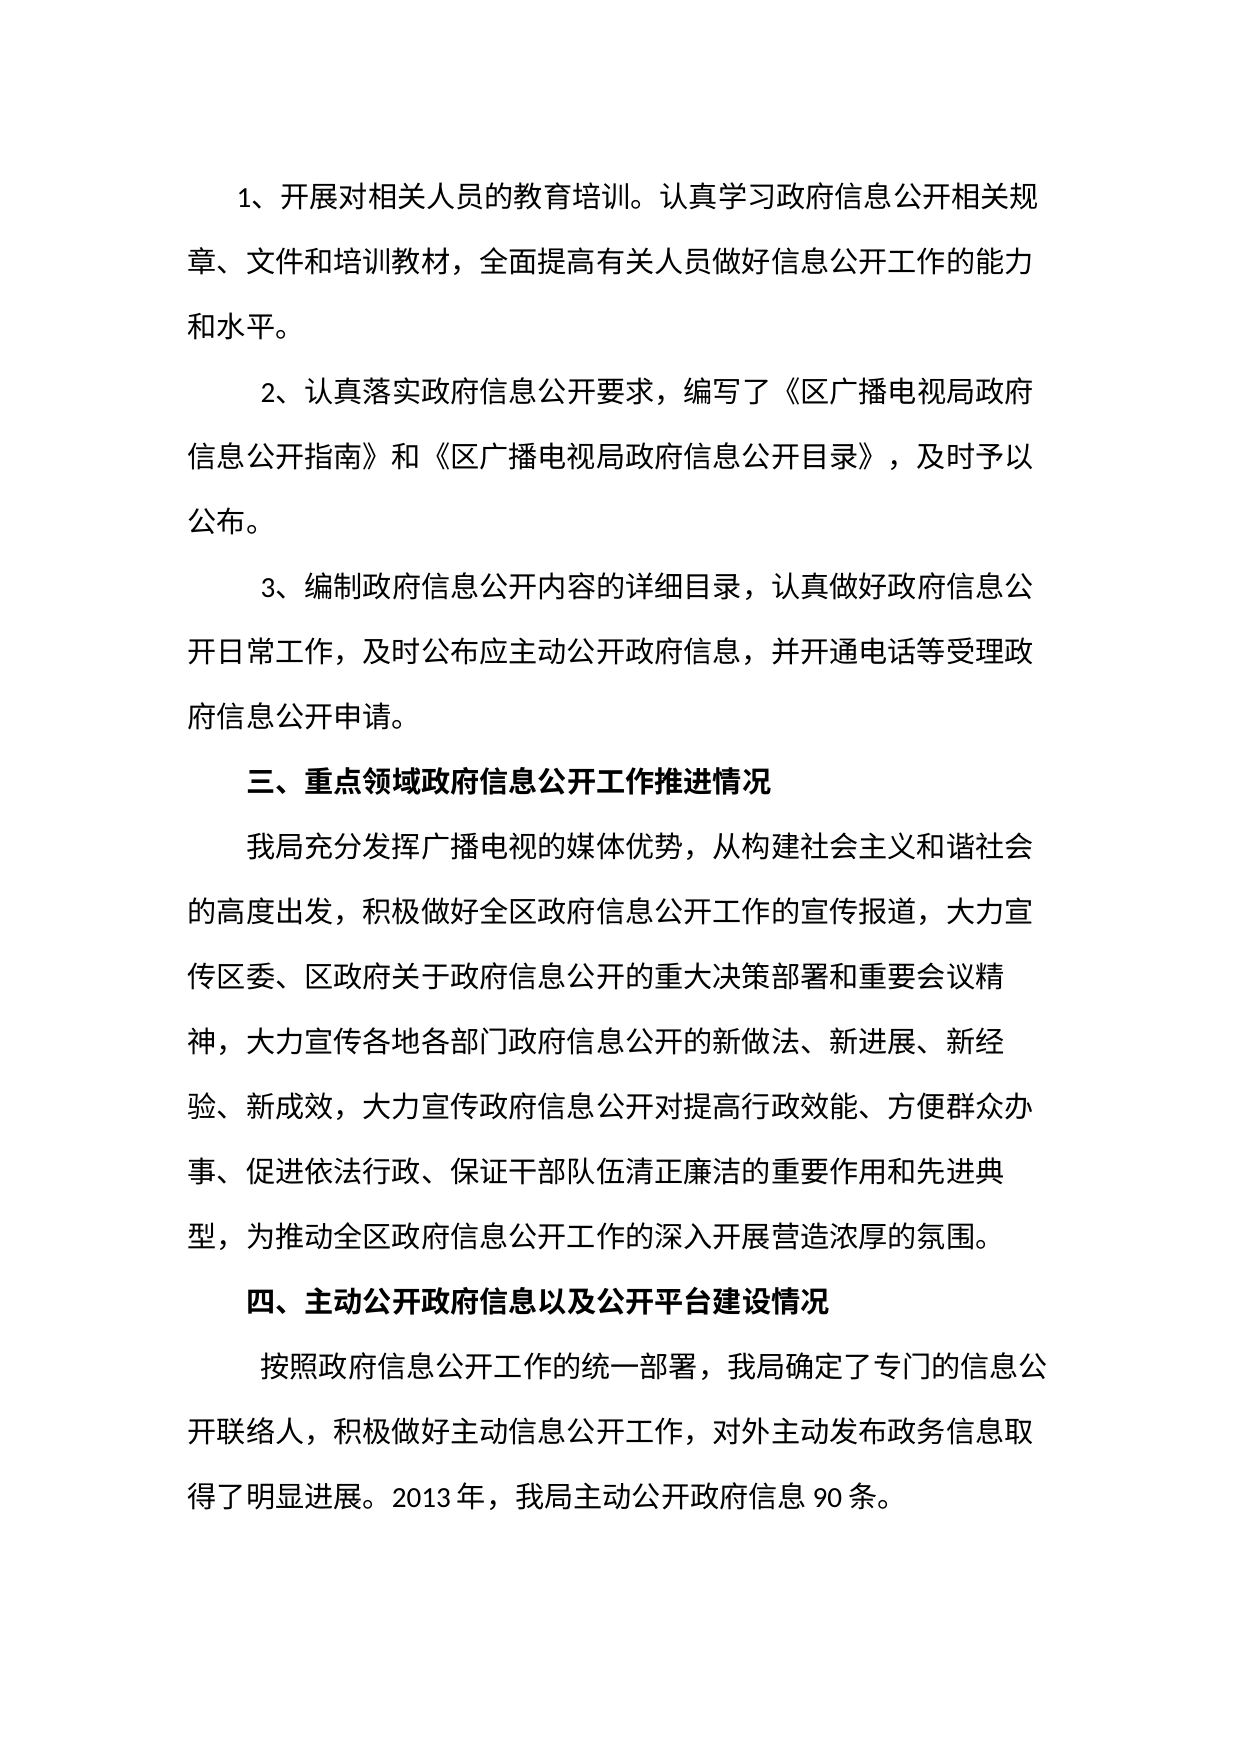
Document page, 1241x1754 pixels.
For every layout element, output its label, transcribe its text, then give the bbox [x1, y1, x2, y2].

text 按照政府信息公开工作的统一部署，我局确定了专门的信息公开联络人，积极做好主动信息公开工作，对外主动发布政务信息取得了明显进展。2013年，我局主动公开政府信息90条。 [187, 1332, 1053, 1527]
text 3、编制政府信息公开内容的详细目录，认真做好政府信息公开日常工作，及时公布应主动公开政府信息，并开通电话等受理政府信息公开申请。 [187, 552, 1053, 747]
text 2、认真落实政府信息公开要求，编写了《区广播电视局政府信息公开指南》和《区广播电视局政府信息公开目录》，及时予以公布。 [187, 357, 1053, 552]
text 1、开展对相关人员的教育培训。认真学习政府信息公开相关规章、文件和培训教材，全面提高有关人员做好信息公开工作的能力和水平。 [187, 162, 1053, 357]
text 我局充分发挥广播电视的媒体优势，从构建社会主义和谐社会的高度出发，积极做好全区政府信息公开工作的宣传报道，大力宣传区委、区政府关于政府信息公开的重大决策部署和重要会议精神，大力宣传各地各部门政府信息公开的新做法、新进展、新经验、新成效，大力宣传政府信息公开对提高行政效能、方便群众办事、促进依法行政、保证干部队伍清正廉洁的重要作用和先进典型，为推动全区政府信息公开工作的深入开展营造浓厚的氛围。 [187, 812, 1053, 1267]
text 四、主动公开政府信息以及公开平台建设情况 [187, 1267, 1053, 1332]
text 三、重点领域政府信息公开工作推进情况 [187, 747, 1053, 812]
